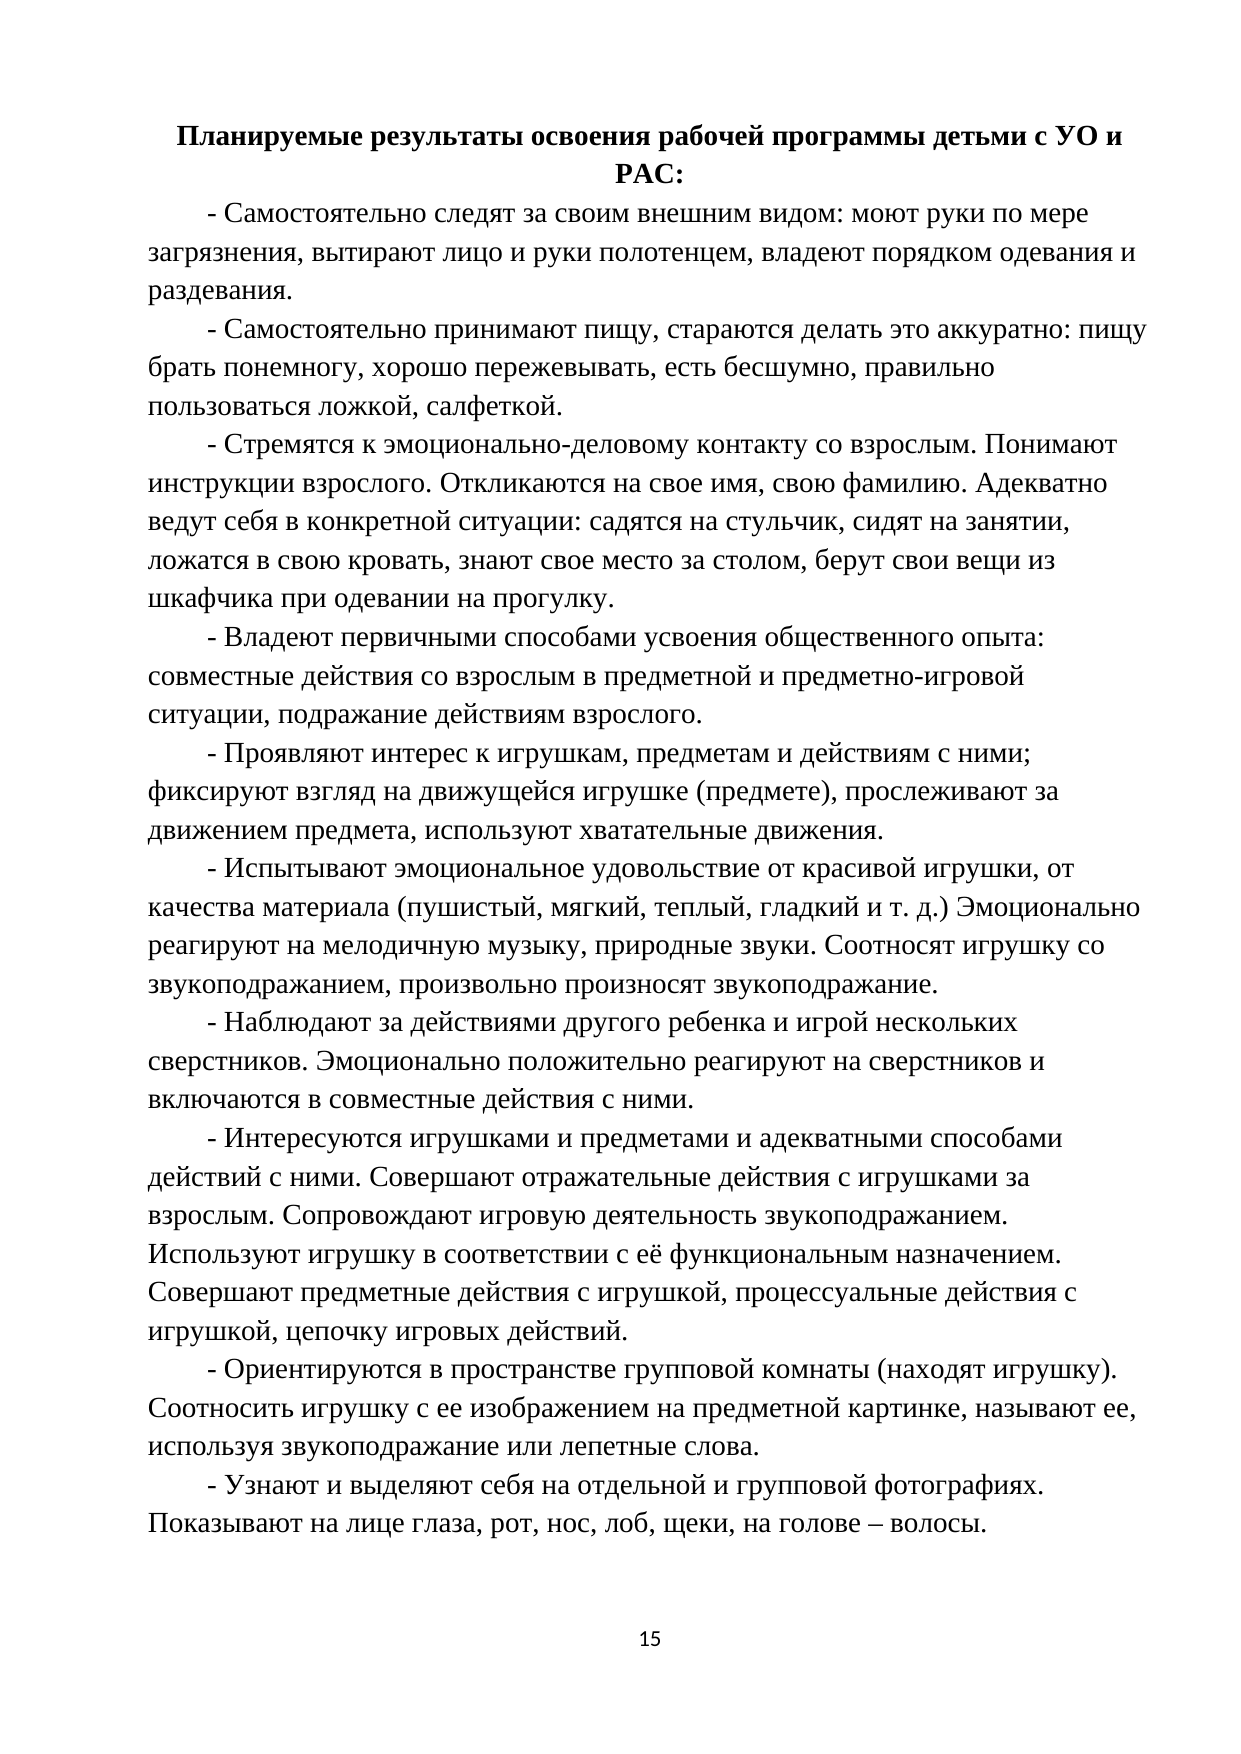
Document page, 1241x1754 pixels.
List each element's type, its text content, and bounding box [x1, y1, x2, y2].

text - Самостоятельно следят за своим внешним видом: моют руки по мере загрязнения, вытирают лицо и руки полотенцем, владеют порядком одевания и раздевания. [148, 195, 1152, 306]
text - Наблюдают за действиями другого ребенка и игрой нескольких сверстников. Эмоционально положительно реагируют на сверстников и включаются в совместные действия с ними. [148, 1004, 1152, 1115]
text - Испытывают эмоциональное удовольствие от красивой игрушки, от качества материала (пушистый, мягкий, теплый, гладкий и т. д.) Эмоционально реагируют на мелодичную музыку, природные звуки. Соотносят игрушку со звукоподражанием, произвольно произносят звукоподражание. [148, 850, 1152, 999]
text - Узнают и выделяют себя на отдельной и групповой фотографиях. Показывают на лице глаза, рот, нос, лоб, щеки, на голове – волосы. [148, 1467, 1152, 1539]
text - Интересуются игрушками и предметами и адекватными способами действий с ними. Совершают отражательные действия с игрушками за взрослым. Сопровождают игровую деятельность звукоподражанием. Используют игрушку в соответствии с её функциональным назначением. Совершают предметные действия с игрушкой, процессуальные действия с игрушкой, цепочку игровых действий. [148, 1120, 1152, 1346]
text Планируемые результаты освоения рабочей программы детьми с УО и РАС: [148, 118, 1152, 190]
text - Владеют первичными способами усвоения общественного опыта: совместные действия со взрослым в предметной и предметно-игровой ситуации, подражание действиям взрослого. [148, 619, 1152, 730]
text - Самостоятельно принимают пищу, стараются делать это аккуратно: пищу брать понемногу, хорошо пережевывать, есть бесшумно, правильно пользоваться ложкой, салфеткой. [148, 311, 1152, 421]
text - Ориентируются в пространстве групповой комнаты (находят игрушку). Соотносить игрушку с ее изображением на предметной картинке, называют ее, используя звукоподражание или лепетные слова. [148, 1351, 1152, 1462]
text - Проявляют интерес к игрушкам, предметам и действиям с ними; фиксируют взгляд на движущейся игрушке (предмете), прослеживают за движением предмета, используют хватательные движения. [148, 735, 1152, 845]
text - Стремятся к эмоционально-деловому контакту со взрослым. Понимают инструкции взрослого. Откликаются на свое имя, свою фамилию. Адекватно ведут себя в конкретной ситуации: садятся на стульчик, сидят на занятии, ложатся в свою кровать, знают свое место за столом, берут свои вещи из шкафчика при одевании на прогулку. [148, 426, 1152, 614]
